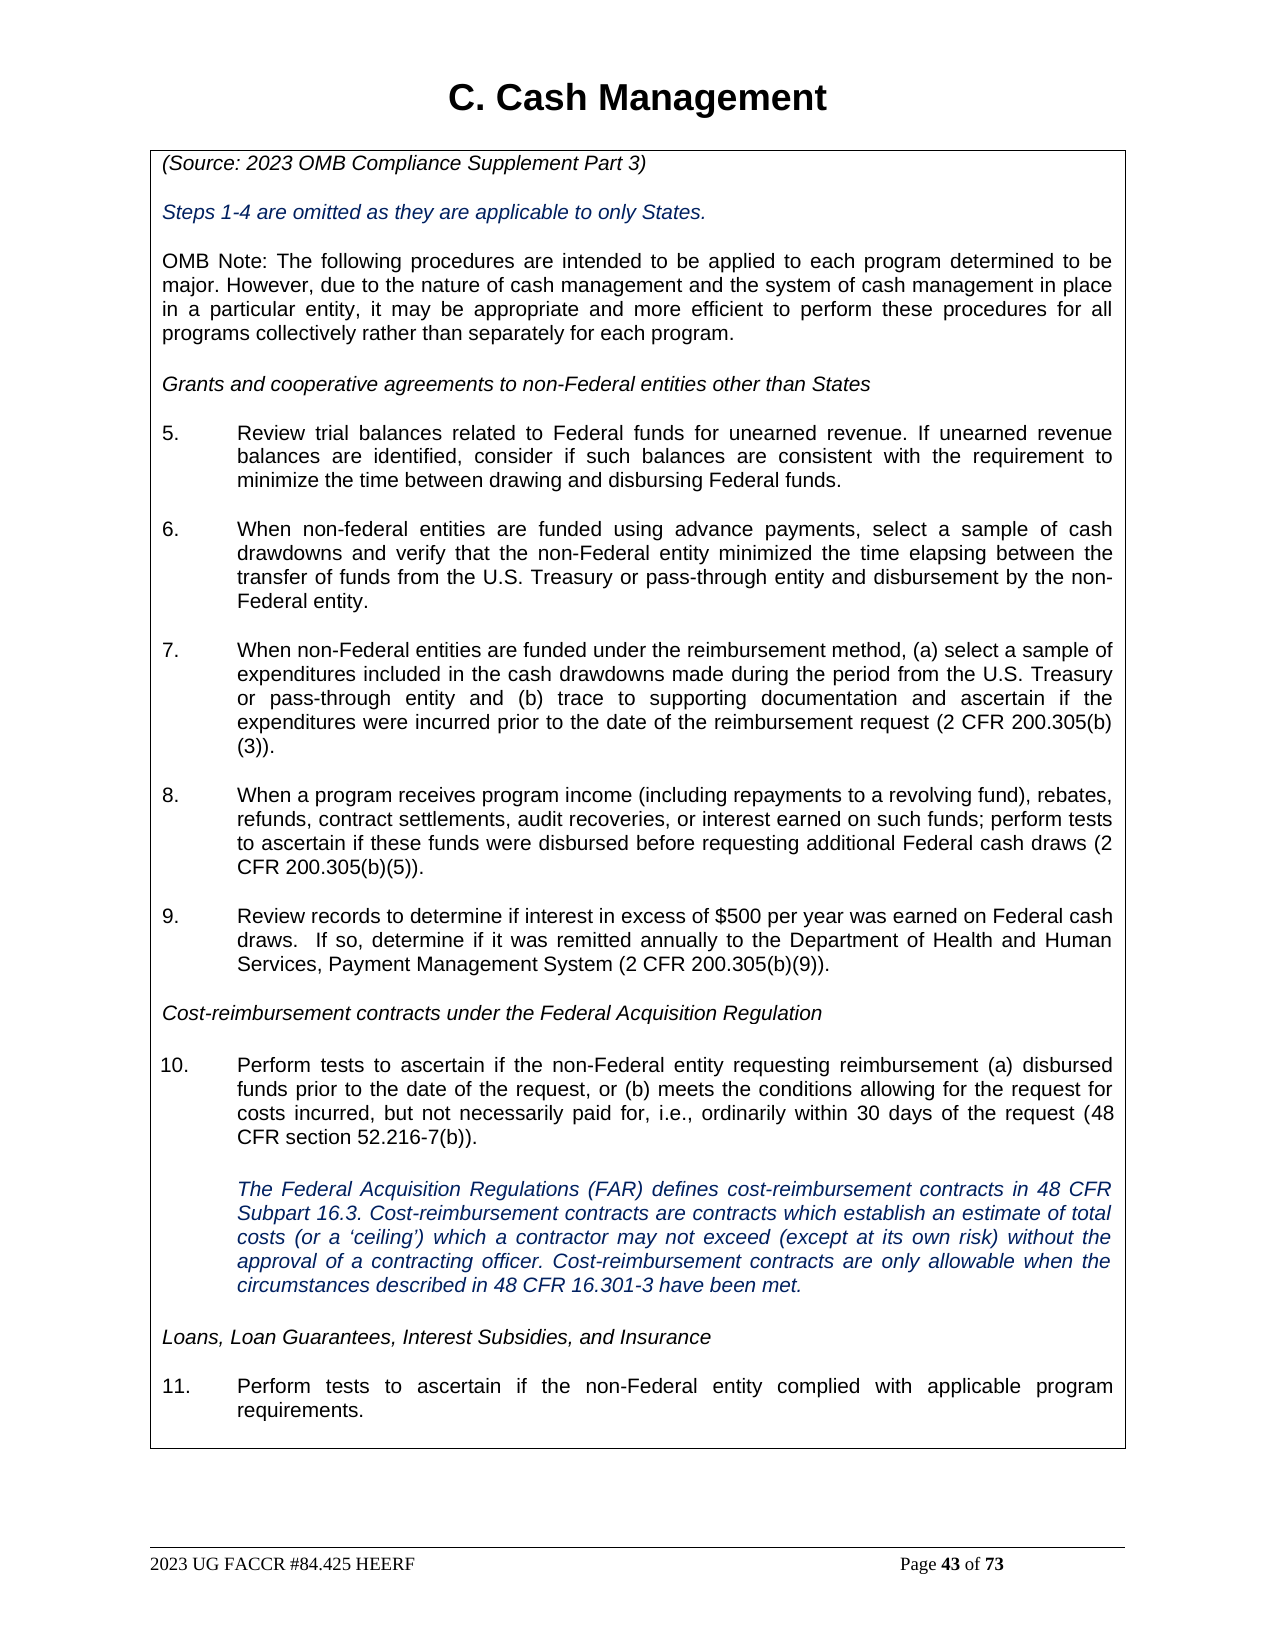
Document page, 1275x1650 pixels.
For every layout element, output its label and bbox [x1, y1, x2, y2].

table_header [151, 151, 1125, 1448]
